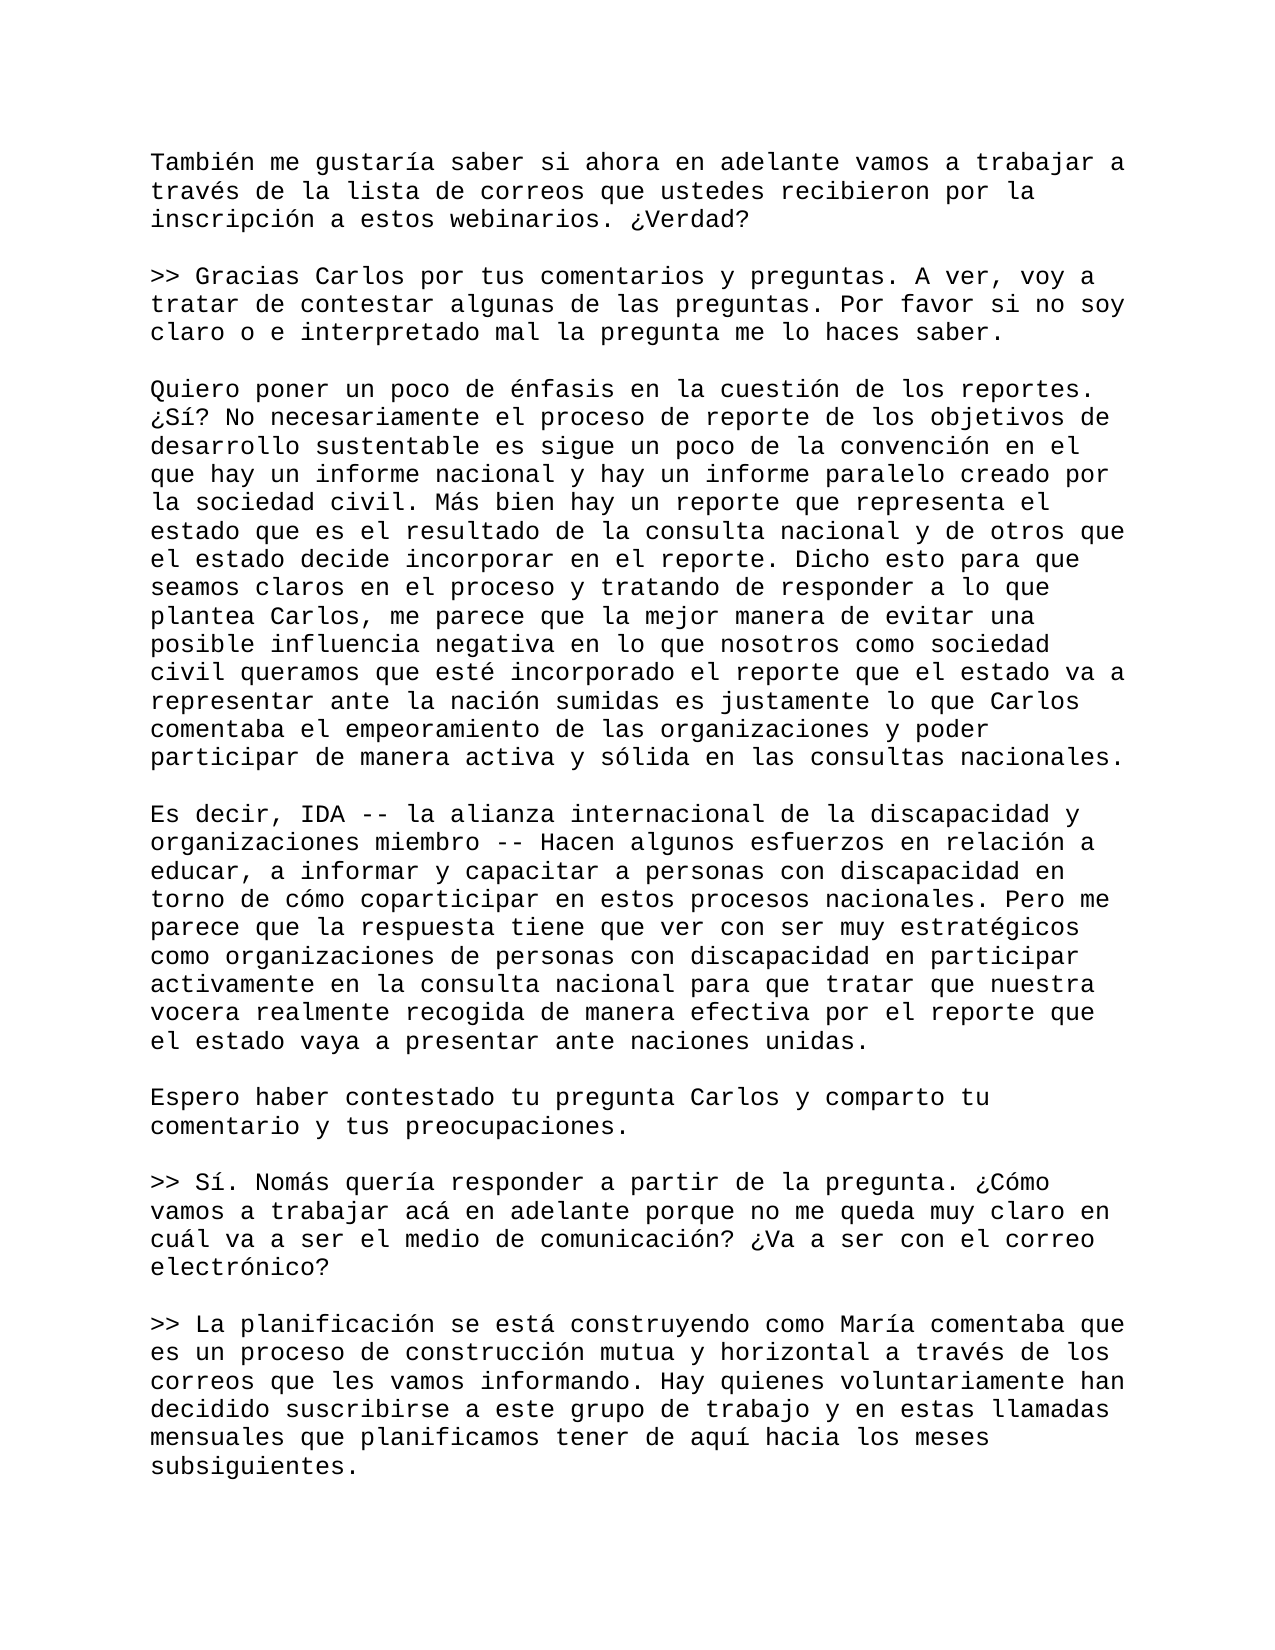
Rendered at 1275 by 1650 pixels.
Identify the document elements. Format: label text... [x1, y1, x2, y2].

text >> Gracias Carlos por tus comentarios y preguntas. A ver, voy a tratar de contestar algunas de las preguntas. Por favor si no soy claro o e interpretado mal la pregunta me lo haces saber. [150, 263, 1125, 348]
text También me gustaría saber si ahora en adelante vamos a trabajar a través de la lista de correos que ustedes recibieron por la inscripción a estos webinarios. ¿Verdad? [150, 150, 1125, 235]
text Espero haber contestado tu pregunta Carlos y comparto tu comentario y tus preocupaciones. [150, 1085, 1125, 1142]
text Es decir, IDA -- la alianza internacional de la discapacidad y organizaciones miembro -- Hacen algunos esfuerzos en relación a educar, a informar y capacitar a personas con discapacidad en torno de cómo coparticipar en estos procesos nacionales. Pero me parece que la respuesta tiene que ver con ser muy estratégicos como organizaciones de personas con discapacidad en participar activamente en la consulta nacional para que tratar que nuestra vocera realmente recogida de manera efectiva por el reporte que el estado vaya a presentar ante naciones unidas. [150, 802, 1125, 1057]
text Quiero poner un poco de énfasis en la cuestión de los reportes. ¿Sí? No necesariamente el proceso de reporte de los objetivos de desarrollo sustentable es sigue un poco de la convención en el que hay un informe nacional y hay un informe paralelo creado por la sociedad civil. Más bien hay un reporte que representa el estado que es el resultado de la consulta nacional y de otros que el estado decide incorporar en el reporte. Dicho esto para que seamos claros en el proceso y tratando de responder a lo que plantea Carlos, me parece que la mejor manera de evitar una posible influencia negativa en lo que nosotros como sociedad civil queramos que esté incorporado el reporte que el estado va a representar ante la nación sumidas es justamente lo que Carlos comentaba el empeoramiento de las organizaciones y poder participar de manera activa y sólida en las consultas nacionales. [150, 377, 1125, 773]
text >> Sí. Nomás quería responder a partir de la pregunta. ¿Cómo vamos a trabajar acá en adelante porque no me queda muy claro en cuál va a ser el medio de comunicación? ¿Va a ser con el correo electrónico? [150, 1170, 1125, 1283]
text >> La planificación se está construyendo como María comentaba que es un proceso de construcción mutua y horizontal a través de los correos que les vamos informando. Hay quienes voluntariamente han decidido suscribirse a este grupo de trabajo y en estas llamadas mensuales que planificamos tener de aquí hacia los meses subsiguientes. [150, 1312, 1125, 1482]
